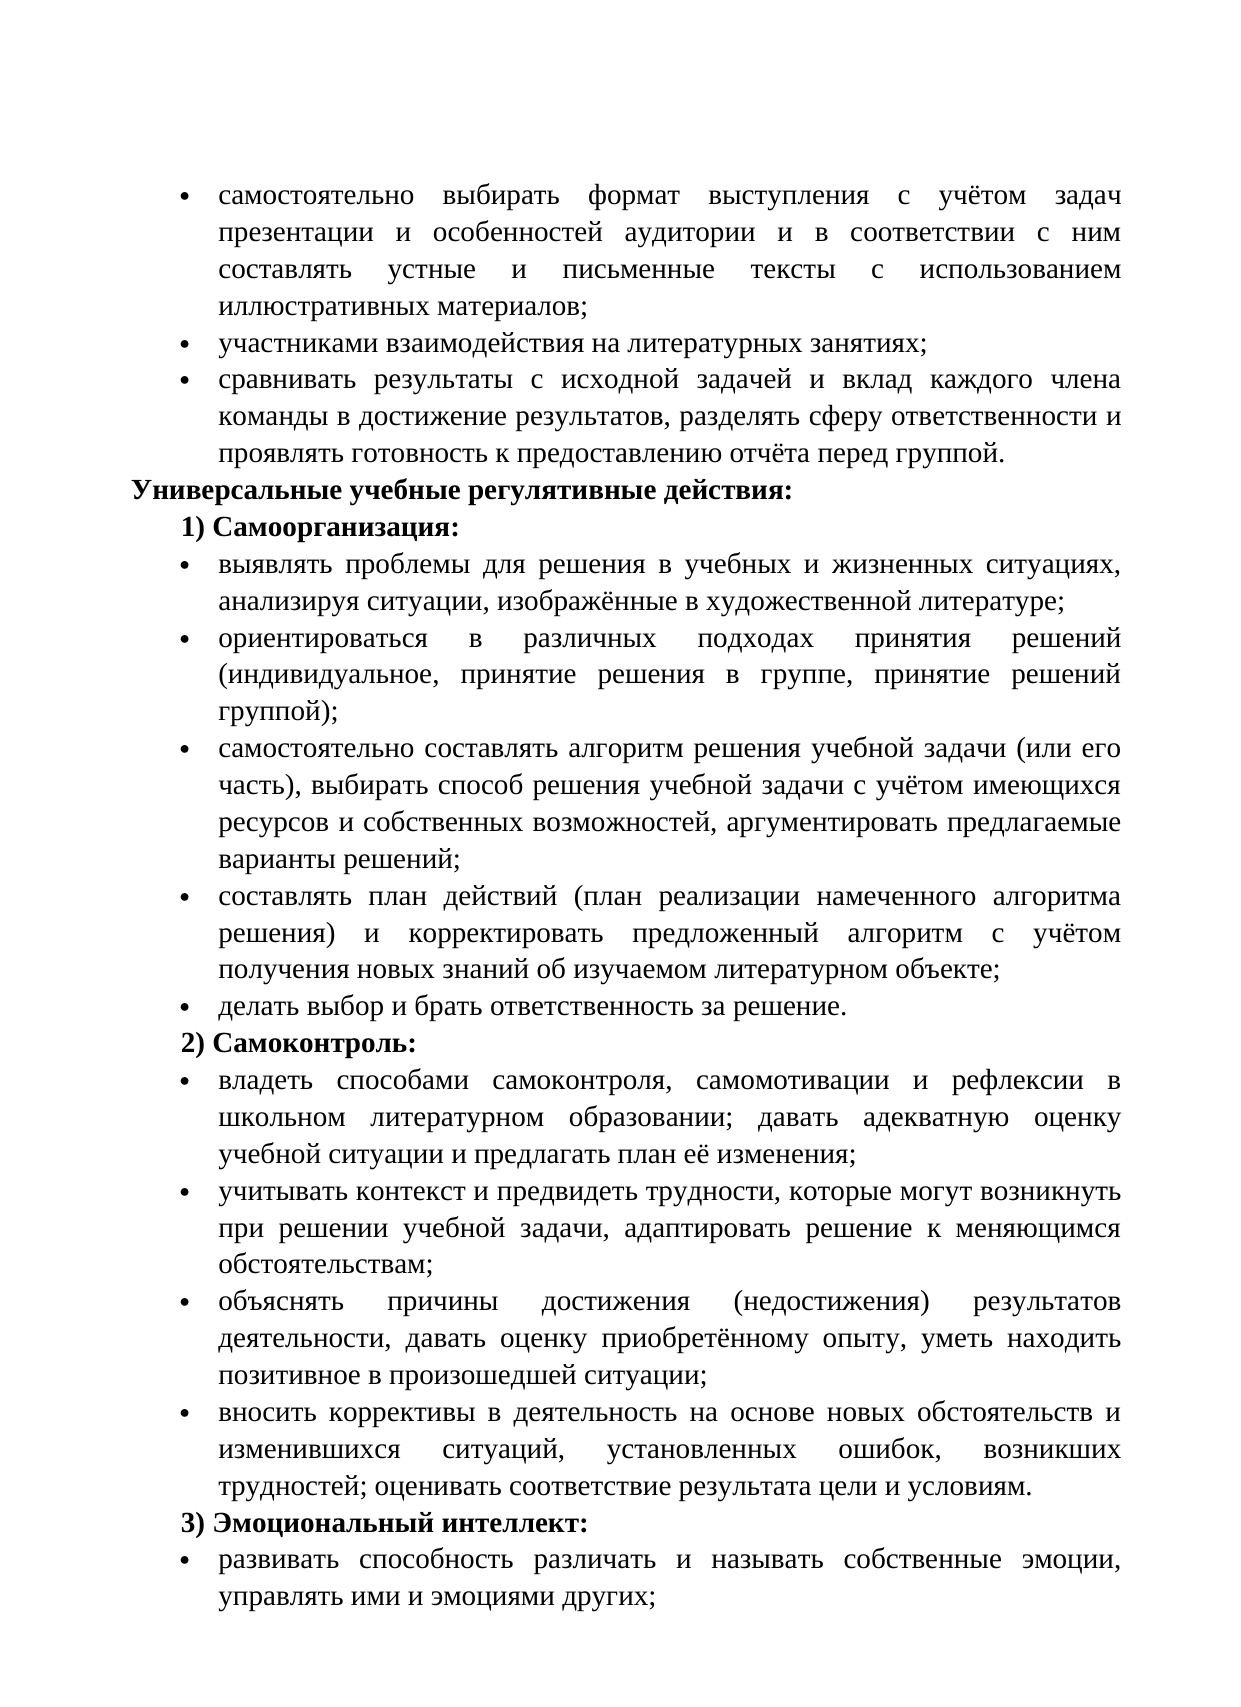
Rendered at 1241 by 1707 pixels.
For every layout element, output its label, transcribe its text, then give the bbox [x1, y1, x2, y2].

list выявлять проблемы для решения в учебных и жизненных ситуациях, анализируя ситуации, изображённые в художественной литературе; [181, 546, 1122, 616]
list составлять план действий (план реализации намеченного алгоритма решения) и корректировать предложенный алгоритм с учётом получения новых знаний об изучаемом литературном объекте; [181, 878, 1122, 985]
text 3) Эмоциональный интеллект: [118, 1505, 1122, 1538]
text 2) Самоконтроль: [118, 1025, 1122, 1059]
list владеть способами самоконтроля, самомотивации и рефлексии в школьном литературном образовании; давать адекватную оценку учебной ситуации и предлагать план её изменения; [181, 1062, 1122, 1169]
list развивать способность различать и называть собственные эмоции, управлять ими и эмоциями других; [181, 1542, 1122, 1612]
list вносить коррективы в деятельность на основе новых обстоятельств и изменившихся ситуаций, установленных ошибок, возникших трудностей; оценивать соответствие результата цели и условиям. [181, 1394, 1122, 1501]
list ориентироваться в различных подходах принятия решений (индивидуальное, принятие решения в группе, принятие решений группой); [181, 620, 1122, 727]
list объяснять причины достижения (недостижения) результатов деятельности, давать оценку приобретённому опыту, уметь находить позитивное в произошедшей ситуации; [181, 1283, 1122, 1391]
list учитывать контекст и предвидеть трудности, которые могут возникнуть при решении учебной задачи, адаптировать решение к меняющимся обстоятельствам; [181, 1173, 1122, 1280]
text Универсальные учебные регулятивные действия: [131, 472, 1122, 506]
list самостоятельно составлять алгоритм решения учебной задачи (или его часть), выбирать способ решения учебной задачи с учётом имеющихся ресурсов и собственных возможностей, аргументировать предлагаемые варианты решений; [181, 730, 1122, 874]
list делать выбор и брать ответственность за решение. [181, 988, 1122, 1022]
list участниками взаимодействия на литературных занятиях; [181, 325, 1122, 358]
list сравнивать результаты с исходной задачей и вклад каждого члена команды в достижение результатов, разделять сферу ответственности и проявлять готовность к предоставлению отчёта перед группой. [181, 362, 1122, 469]
text 1) Самоорганизация: [118, 509, 1122, 543]
list самостоятельно выбирать формат выступления с учётом задач презентации и особенностей аудитории и в соответствии с ним составлять устные и письменные тексты с использованием иллюстративных материалов; [181, 177, 1122, 321]
